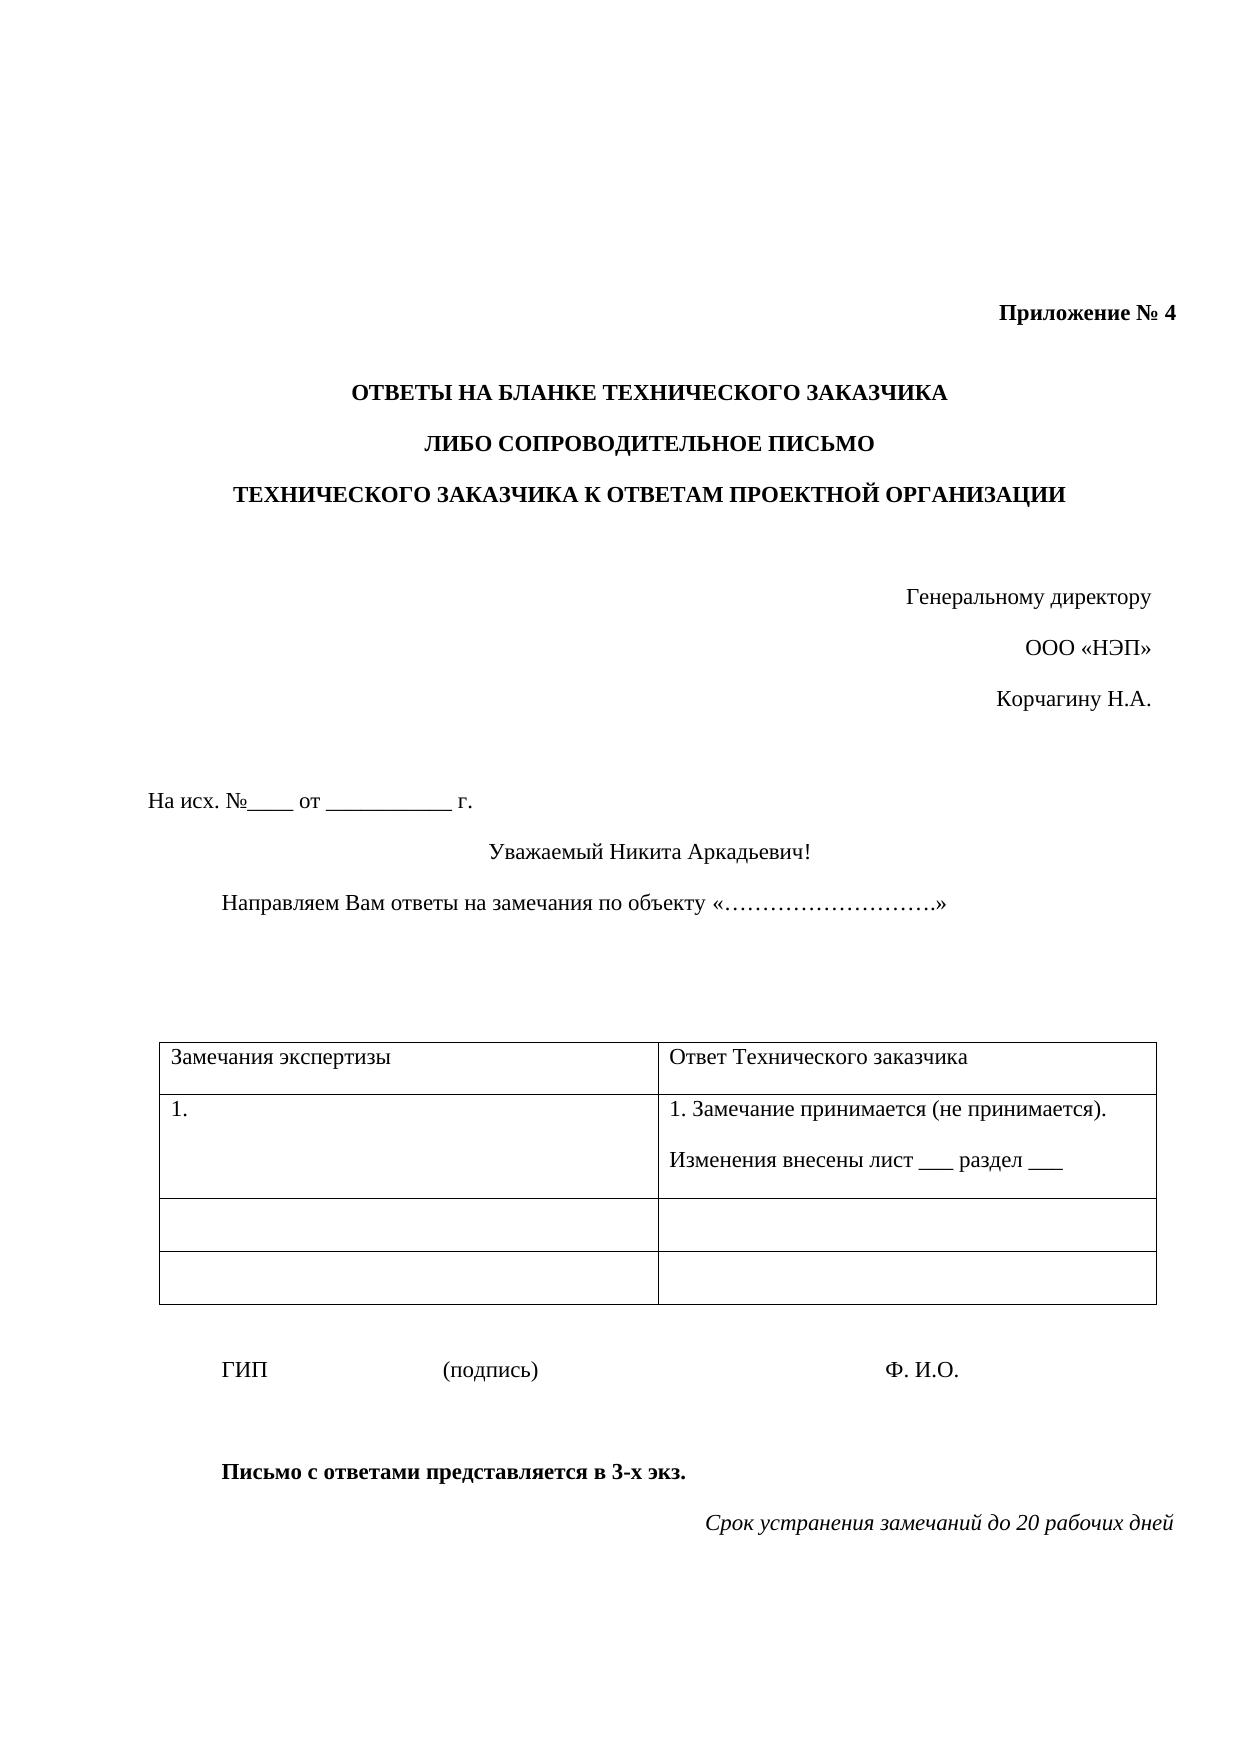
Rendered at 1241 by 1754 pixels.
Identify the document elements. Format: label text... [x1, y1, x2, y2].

text Генеральному директору [148, 583, 1152, 609]
table_header Замечания экспертизы [160, 1043, 658, 1094]
table_cell [659, 1252, 1156, 1304]
text ООО «НЭП» [148, 634, 1152, 660]
text Письмо с ответами представляется в 3-х экз. [148, 1458, 1152, 1484]
text ОТВЕТЫ НА БЛАНКЕ ТЕХНИЧЕСКОГО ЗАКАЗЧИКА [148, 378, 1152, 405]
text Корчагину Н.А. [148, 685, 1152, 711]
table_cell [160, 1252, 658, 1304]
table_cell [659, 1199, 1156, 1251]
text ГИП (подпись) Ф. И.О. [148, 1356, 1152, 1382]
table_cell 1. Замечание принимается (не принимается). Изменения внесены лист ___ раздел ___ [659, 1095, 1156, 1197]
text Срок устранения замечаний до 20 рабочих дней [523, 1509, 1176, 1536]
table_cell 1. [160, 1095, 658, 1197]
table_cell [160, 1199, 658, 1251]
text Уважаемый Никита Аркадьевич! [148, 838, 1152, 864]
text ТЕХНИЧЕСКОГО ЗАКАЗЧИКА К ОТВЕТАМ ПРОЕКТНОЙ ОРГАНИЗАЦИИ [148, 481, 1152, 507]
table_header Ответ Технического заказчика [659, 1043, 1156, 1094]
text Приложение № 4 [523, 299, 1176, 326]
text На исх. №____ от ___________ г. [148, 787, 1152, 813]
text ЛИБО СОПРОВОДИТЕЛЬНОЕ ПИСЬМО [148, 429, 1152, 456]
text Направляем Вам ответы на замечания по объекту «……………………….» [148, 889, 1152, 915]
